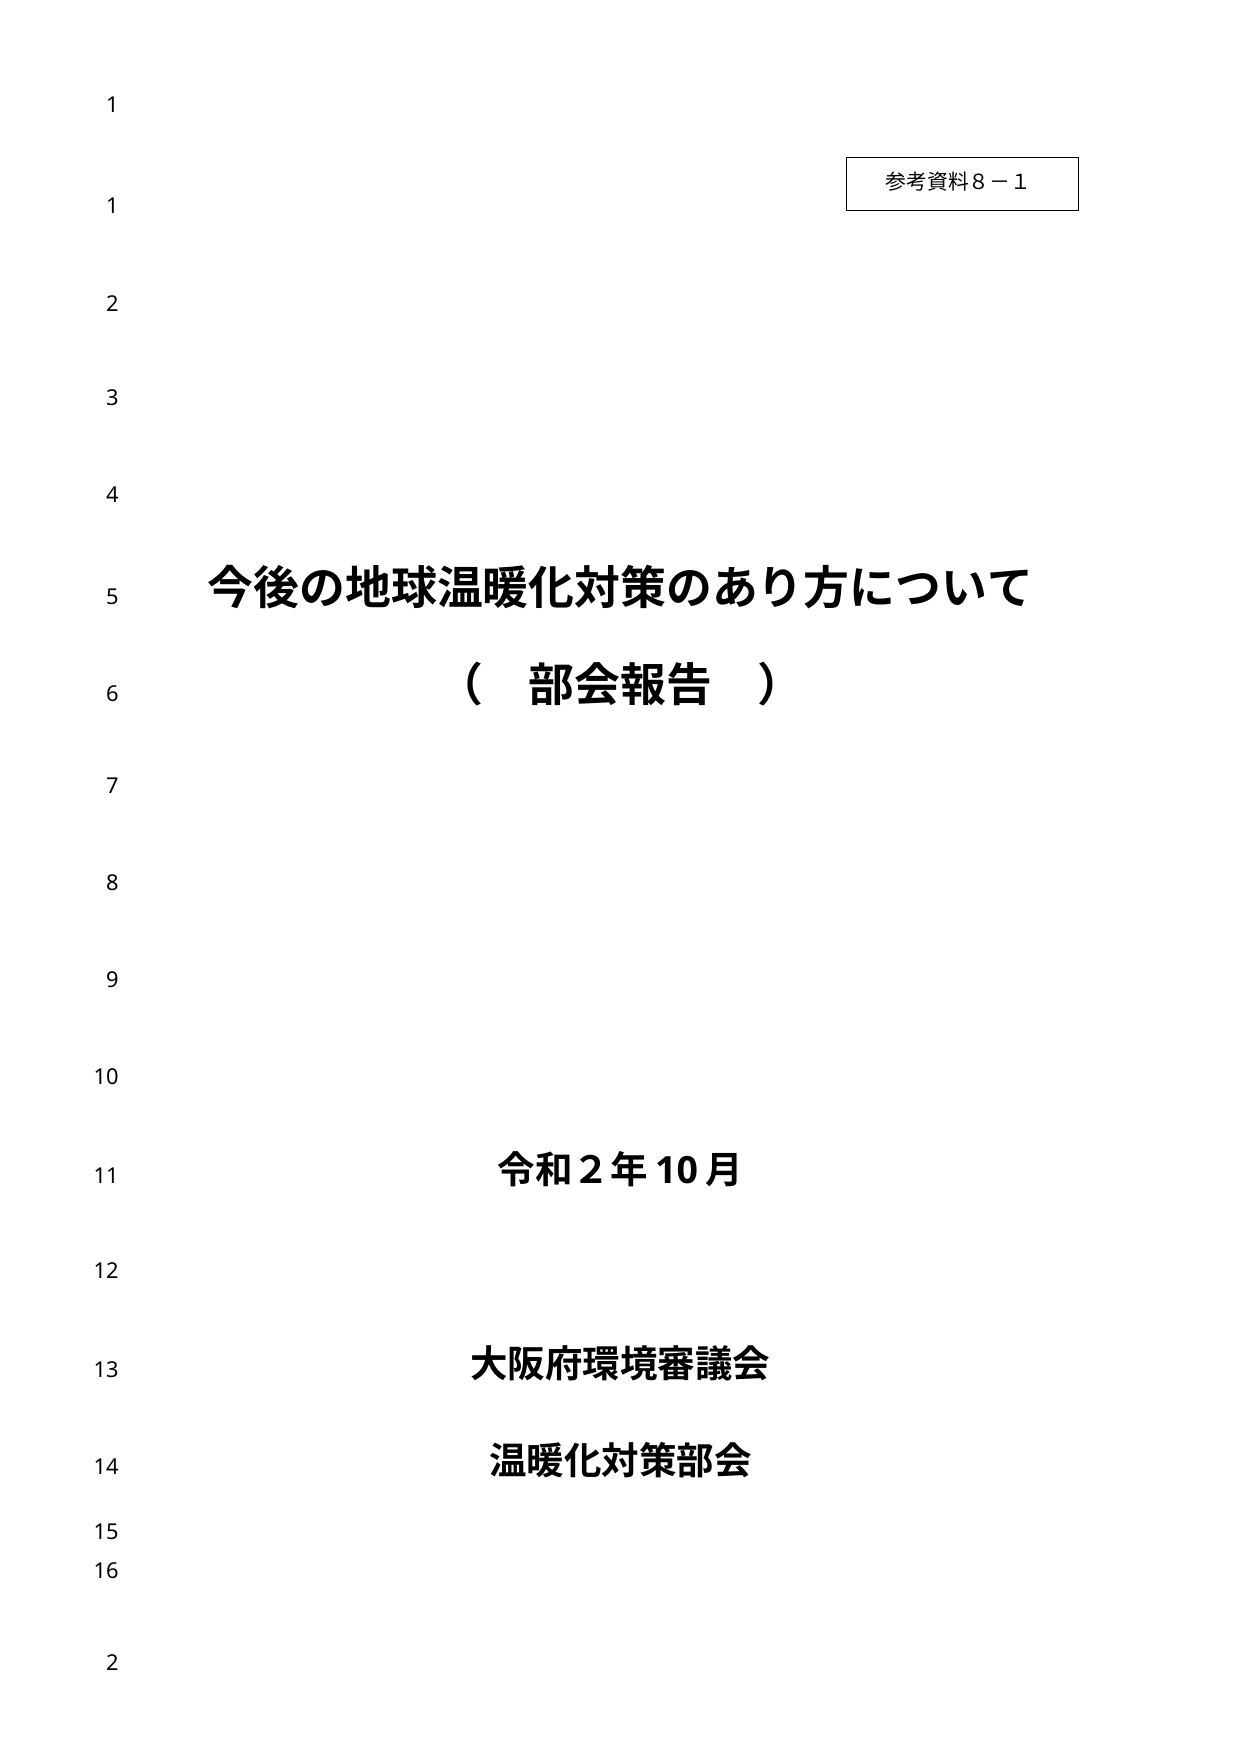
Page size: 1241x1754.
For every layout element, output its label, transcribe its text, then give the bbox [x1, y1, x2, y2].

text 今後の地球温暖化対策のあり方について [148, 536, 1092, 633]
text 令和２年10月 [148, 1118, 1092, 1216]
text （ 部会報告 ） [148, 633, 1092, 730]
text 温暖化対策部会 [148, 1410, 1092, 1507]
text 大阪府環境審議会 [148, 1313, 1092, 1410]
